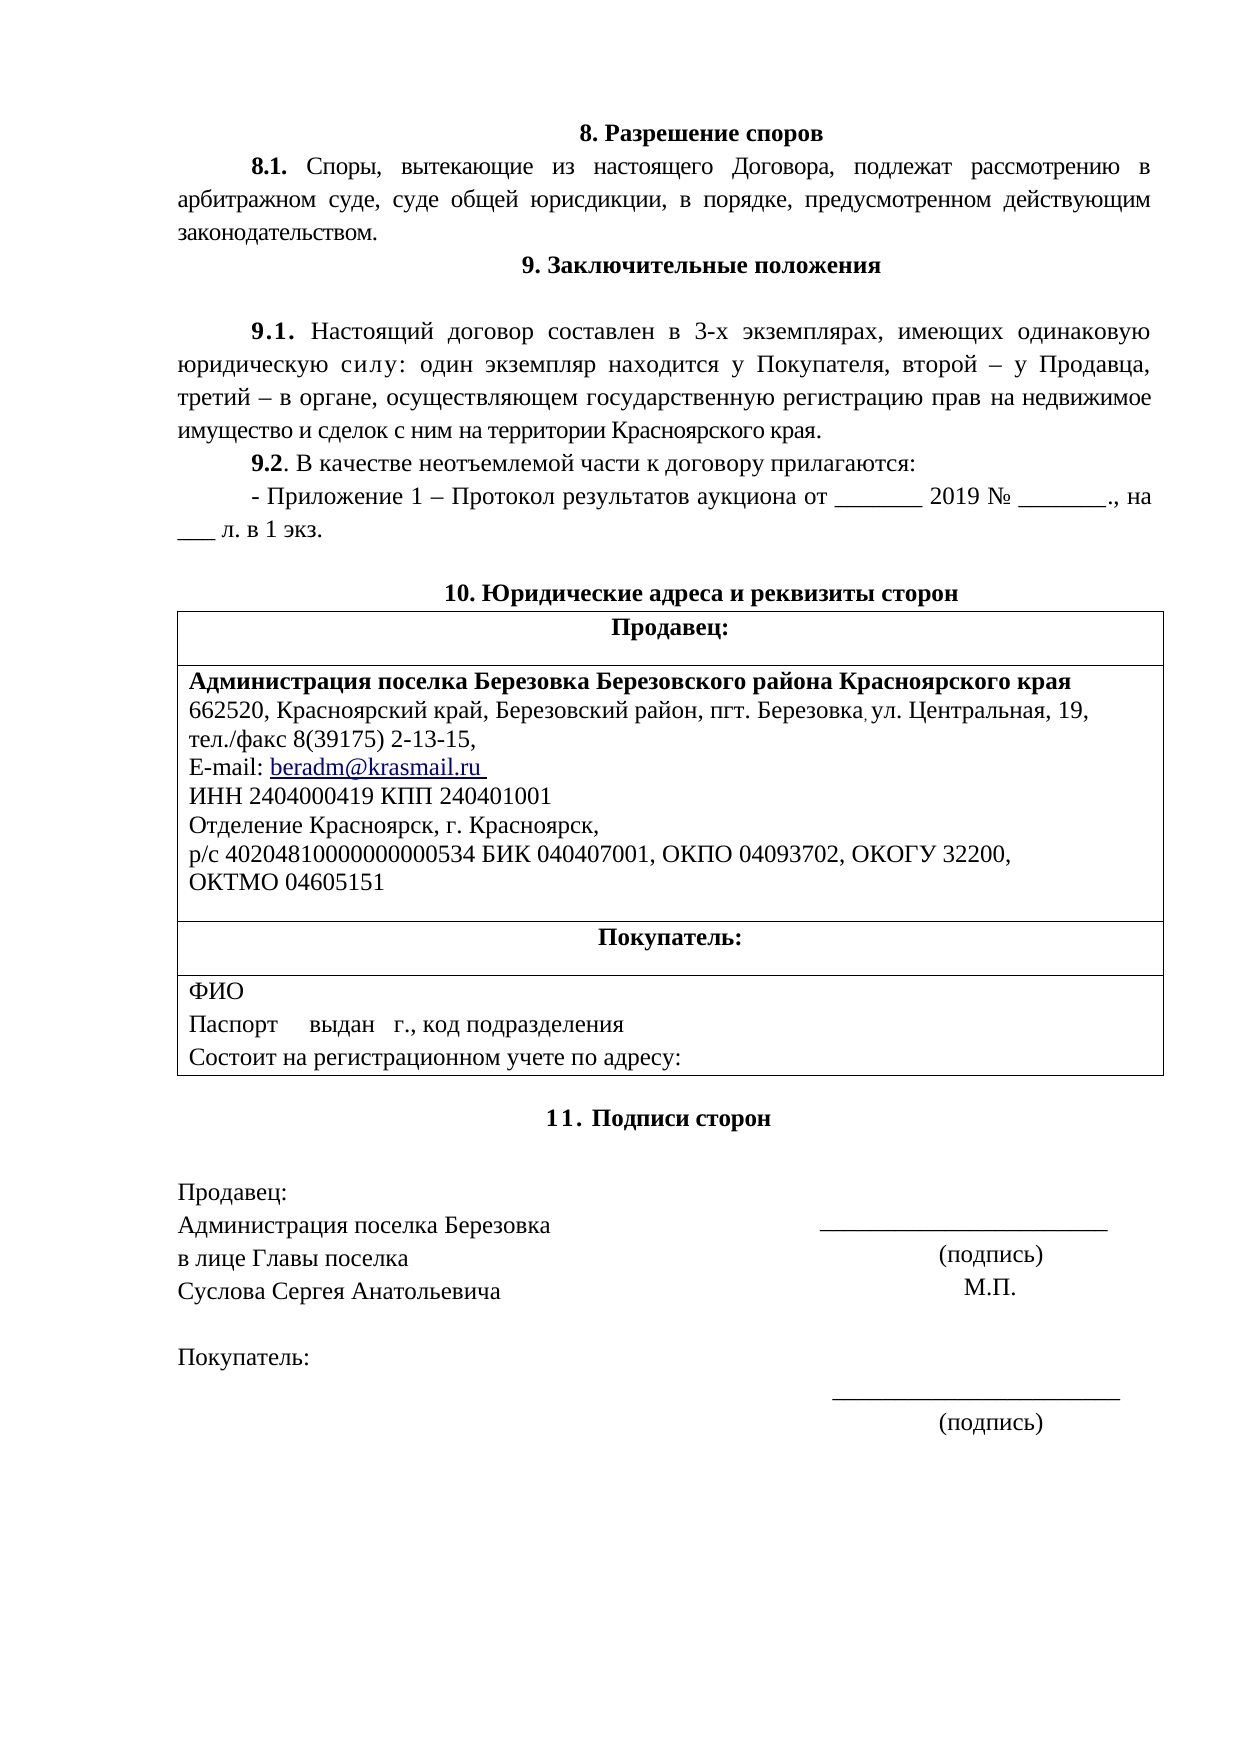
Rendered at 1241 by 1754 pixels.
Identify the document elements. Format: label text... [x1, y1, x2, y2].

table_header Продавец: Администрация поселка Березовка в лице Главы поселка Суслова Сергея Анатольевича [166, 1076, 665, 1342]
table_cell ФИО Паспорт выдан г., код подразделения Состоит на регистрационном учете по адресу: [178, 976, 1163, 1075]
text 8. Разрешение споров [177, 118, 1152, 147]
table_cell Администрация поселка Березовка Березовского района Красноярского края 662520, Красноярский край, Березовский район, пгт. Березовка, ул. Центральная, 19, тел./факс 8(39175) 2-13-15, E-mail: beradm@krasmail.ru ИНН 2404000419 КПП 240401001 Отделение Красноярск, г. Красноярск, р/с 40204810000000000534 БИК 040407001, ОКПО 04093702, ОКОГУ 32200, ОКТМО 04605151 [178, 666, 1163, 921]
text 10. Юридические адреса и реквизиты сторон [177, 578, 1152, 606]
text 8.1. Споры, вытекающие из настоящего Договора, подлежат рассмотрению в арбитражном суде, суде общей юрисдикции, в порядке, предусмотренном действующим законодательством. [177, 151, 1152, 246]
text - Приложение 1 – Протокол результатов аукциона от _______ 2019 № _______., на ___ л. в 1 экз. [177, 481, 1152, 543]
table_cell Покупатель: [178, 922, 1163, 975]
text 11. Подписи сторон [366, 1103, 842, 1132]
table_header _______________________ (подпись) М.П. [665, 1076, 1163, 1342]
text 9.1. Настоящий договор составлен в 3-х экземплярах, имеющих одинаковую юридическую силу: один экземпляр находится у Покупателя, второй – у Продавца, третий – в органе, осуществляющем государственную регистрацию прав на недвижимое имущество и сделок с ним на территории Красноярского края. [177, 316, 1152, 444]
table_header Продавец: [178, 612, 1163, 665]
text 9. Заключительные положения [177, 250, 1152, 279]
table_cell Покупатель: [166, 1342, 665, 1470]
table_cell _______________________ (подпись) [665, 1342, 1163, 1470]
text 9.2. В качестве неотъемлемой части к договору прилагаются: [177, 448, 1152, 477]
